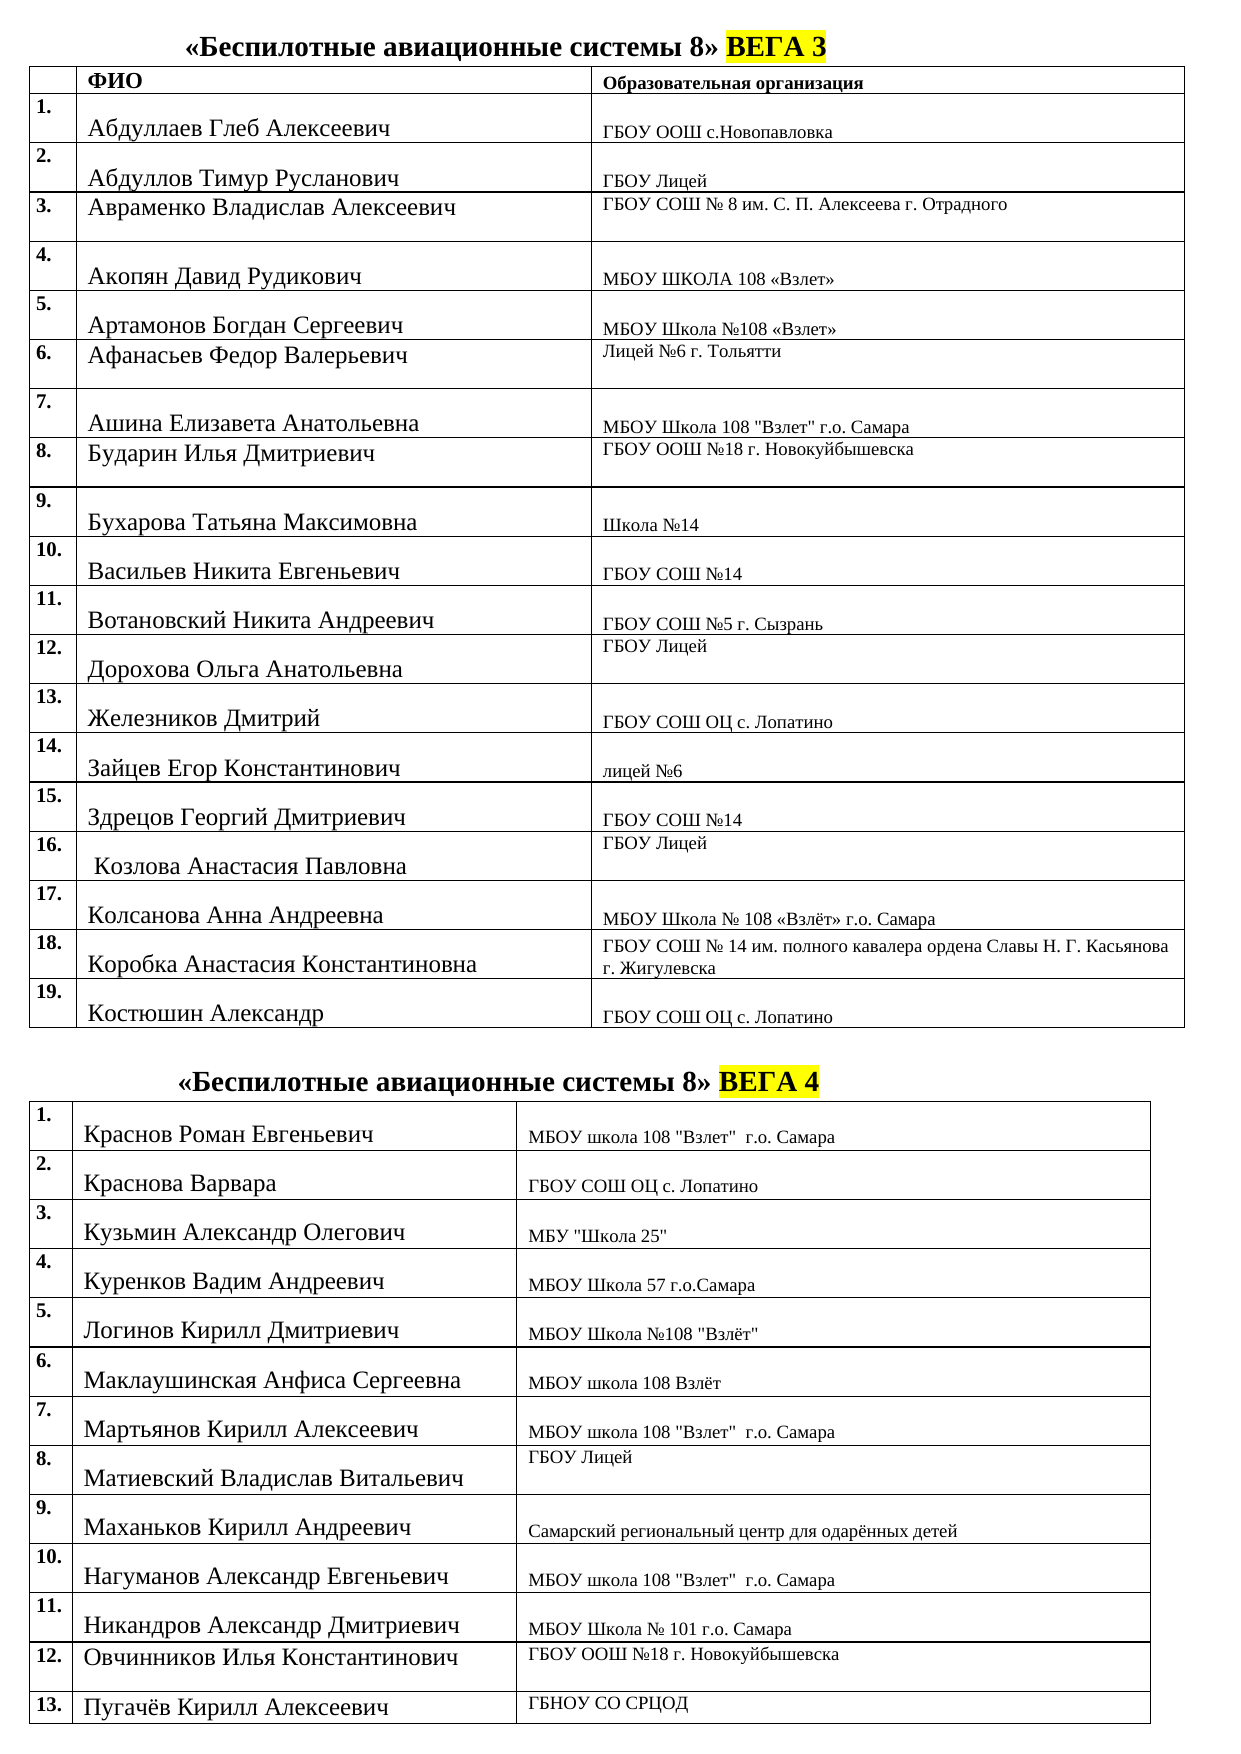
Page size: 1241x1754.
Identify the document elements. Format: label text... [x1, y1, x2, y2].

table_cell Кузьмин Александр Олегович [73, 1200, 516, 1248]
table_cell [30, 389, 76, 437]
table_cell [30, 930, 76, 978]
table_cell МБОУ Школа №108 «Взлет» [592, 291, 1184, 339]
table_cell МБОУ школа 108 "Взлет" г.о. Самара [517, 1397, 1150, 1445]
table_cell ГБОУ СОШ ОЦ с. Лопатино [592, 979, 1184, 1027]
table_cell Абдуллаев Глеб Алексеевич [77, 94, 591, 142]
table_cell [30, 193, 76, 241]
table_cell [30, 881, 76, 929]
table_cell Логинов Кирилл Дмитриевич [73, 1298, 516, 1346]
table_cell Афанасьев Федор Валерьевич [77, 340, 591, 388]
table_cell МБОУ школа 108 "Взлет" г.о. Самара [517, 1544, 1150, 1592]
table_cell ГБОУ Лицей [592, 635, 1184, 683]
table_cell Маханьков Кирилл Андреевич [73, 1495, 516, 1543]
table_cell ГБОУ ООШ с.Новопавловка [592, 94, 1184, 142]
table_cell Железников Дмитрий [77, 684, 591, 732]
table_cell Куренков Вадим Андреевич [73, 1249, 516, 1297]
table_cell Артамонов Богдан Сергеевич [77, 291, 591, 339]
table_cell [30, 438, 76, 486]
table_cell МБОУ Школа 57 г.о.Самара [517, 1249, 1150, 1297]
table_cell Ашина Елизавета Анатольевна [77, 389, 591, 437]
table_cell ГБОУ Лицей [592, 832, 1184, 880]
table_cell [30, 537, 76, 585]
table_cell ГБОУ Лицей [592, 143, 1184, 191]
table_cell [30, 242, 76, 290]
table_cell Васильев Никита Евгеньевич [77, 537, 591, 585]
table_cell Лицей №6 г. Тольятти [592, 340, 1184, 388]
table_cell ГБОУ ООШ №18 г. Новокуйбышевска [592, 438, 1184, 486]
table_cell [30, 979, 76, 1027]
table_cell МБОУ Школа № 108 «Взлёт» г.о. Самара [592, 881, 1184, 929]
table_cell ГБОУ ООШ №18 г. Новокуйбышевска [517, 1643, 1150, 1691]
table_cell Бухарова Татьяна Максимовна [77, 488, 591, 536]
table_cell ГБОУ СОШ ОЦ с. Лопатино [517, 1151, 1150, 1199]
text «Беспилотные авиационные системы 8» ВЕГА 3 [177, 29, 1107, 63]
table_cell Никандров Александр Дмитриевич [73, 1593, 516, 1641]
table_cell [30, 143, 76, 191]
text «Беспилотные авиационные системы 8» ВЕГА 4 [177, 1064, 1048, 1098]
table_cell [30, 783, 76, 831]
table_cell [30, 733, 76, 781]
table_cell Зайцев Егор Константинович [77, 733, 591, 781]
table_cell Колсанова Анна Андреевна [77, 881, 591, 929]
table_cell [30, 684, 76, 732]
table_cell Матиевский Владислав Витальевич [73, 1446, 516, 1494]
table_cell [30, 1348, 72, 1396]
table_cell ГБОУ СОШ №14 [592, 537, 1184, 585]
table_cell МБОУ ШКОЛА 108 «Взлет» [592, 242, 1184, 290]
table_cell [30, 1495, 72, 1543]
table_cell ГБОУ Лицей [517, 1446, 1150, 1494]
table_cell Нагуманов Александр Евгеньевич [73, 1544, 516, 1592]
table_header МБОУ школа 108 "Взлет" г.о. Самара [517, 1102, 1150, 1150]
table_cell Школа №14 [592, 488, 1184, 536]
table_cell [30, 1200, 72, 1248]
table_cell Авраменко Владислав Алексеевич [77, 193, 591, 241]
table_header [30, 67, 76, 93]
table_cell Маклаушинская Анфиса Сергеевна [73, 1348, 516, 1396]
table_cell МБОУ Школа 108 "Взлет" г.о. Самара [592, 389, 1184, 437]
table_cell ГБОУ СОШ №14 [592, 783, 1184, 831]
table_header Образовательная организация [592, 67, 1184, 93]
table_cell [30, 1544, 72, 1592]
table_cell Дорохова Ольга Анатольевна [77, 635, 591, 683]
table_cell Мартьянов Кирилл Алексеевич [73, 1397, 516, 1445]
table_cell ГБОУ СОШ № 14 им. полного кавалера ордена Славы Н. Г. Касьянова г. Жигулевска [592, 930, 1184, 978]
table_cell Здрецов Георгий Дмитриевич [77, 783, 591, 831]
table_cell ГБОУ СОШ № 8 им. С. П. Алексеева г. Отрадного [592, 193, 1184, 241]
table_cell [30, 1446, 72, 1494]
table_cell Краснова Варвара [73, 1151, 516, 1199]
table_cell [30, 832, 76, 880]
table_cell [73, 1692, 516, 1722]
table_cell МБУ "Школа 25" [517, 1200, 1150, 1248]
table_cell [30, 1249, 72, 1297]
table_cell [30, 1643, 72, 1691]
table_cell ГБНОУ СО СРЦОД [517, 1692, 1150, 1722]
table_cell [30, 1151, 72, 1199]
table_cell [30, 1298, 72, 1346]
table_cell Акопян Давид Рудикович [77, 242, 591, 290]
table_cell [30, 1692, 72, 1722]
table_cell [30, 1397, 72, 1445]
table_cell лицей №6 [592, 733, 1184, 781]
table_cell Костюшин Александр [77, 979, 591, 1027]
table_cell ГБОУ СОШ №5 г. Сызрань [592, 586, 1184, 634]
table_cell Самарский региональный центр для одарённых детей [517, 1495, 1150, 1543]
table_header [30, 1102, 72, 1150]
table_cell [30, 586, 76, 634]
table_cell Бударин Илья Дмитриевич [77, 438, 591, 486]
table_cell Абдуллов Тимур Русланович [77, 143, 591, 191]
table_cell [30, 1593, 72, 1641]
table_cell [30, 340, 76, 388]
table_cell МБОУ школа 108 Взлёт [517, 1348, 1150, 1396]
table_cell МБОУ Школа №108 "Взлёт" [517, 1298, 1150, 1346]
table_cell [30, 94, 76, 142]
table_cell [30, 291, 76, 339]
table_header Краснов Роман Евгеньевич [73, 1102, 516, 1150]
table_cell [30, 635, 76, 683]
table_cell [30, 488, 76, 536]
table_cell Козлова Анастасия Павловна [77, 832, 591, 880]
table_cell ГБОУ СОШ ОЦ с. Лопатино [592, 684, 1184, 732]
table_header ФИО [77, 67, 591, 93]
table_cell МБОУ Школа № 101 г.о. Самара [517, 1593, 1150, 1641]
table_cell Овчинников Илья Константинович [73, 1643, 516, 1691]
table_cell Вотановский Никита Андреевич [77, 586, 591, 634]
table_cell Коробка Анастасия Константиновна [77, 930, 591, 978]
